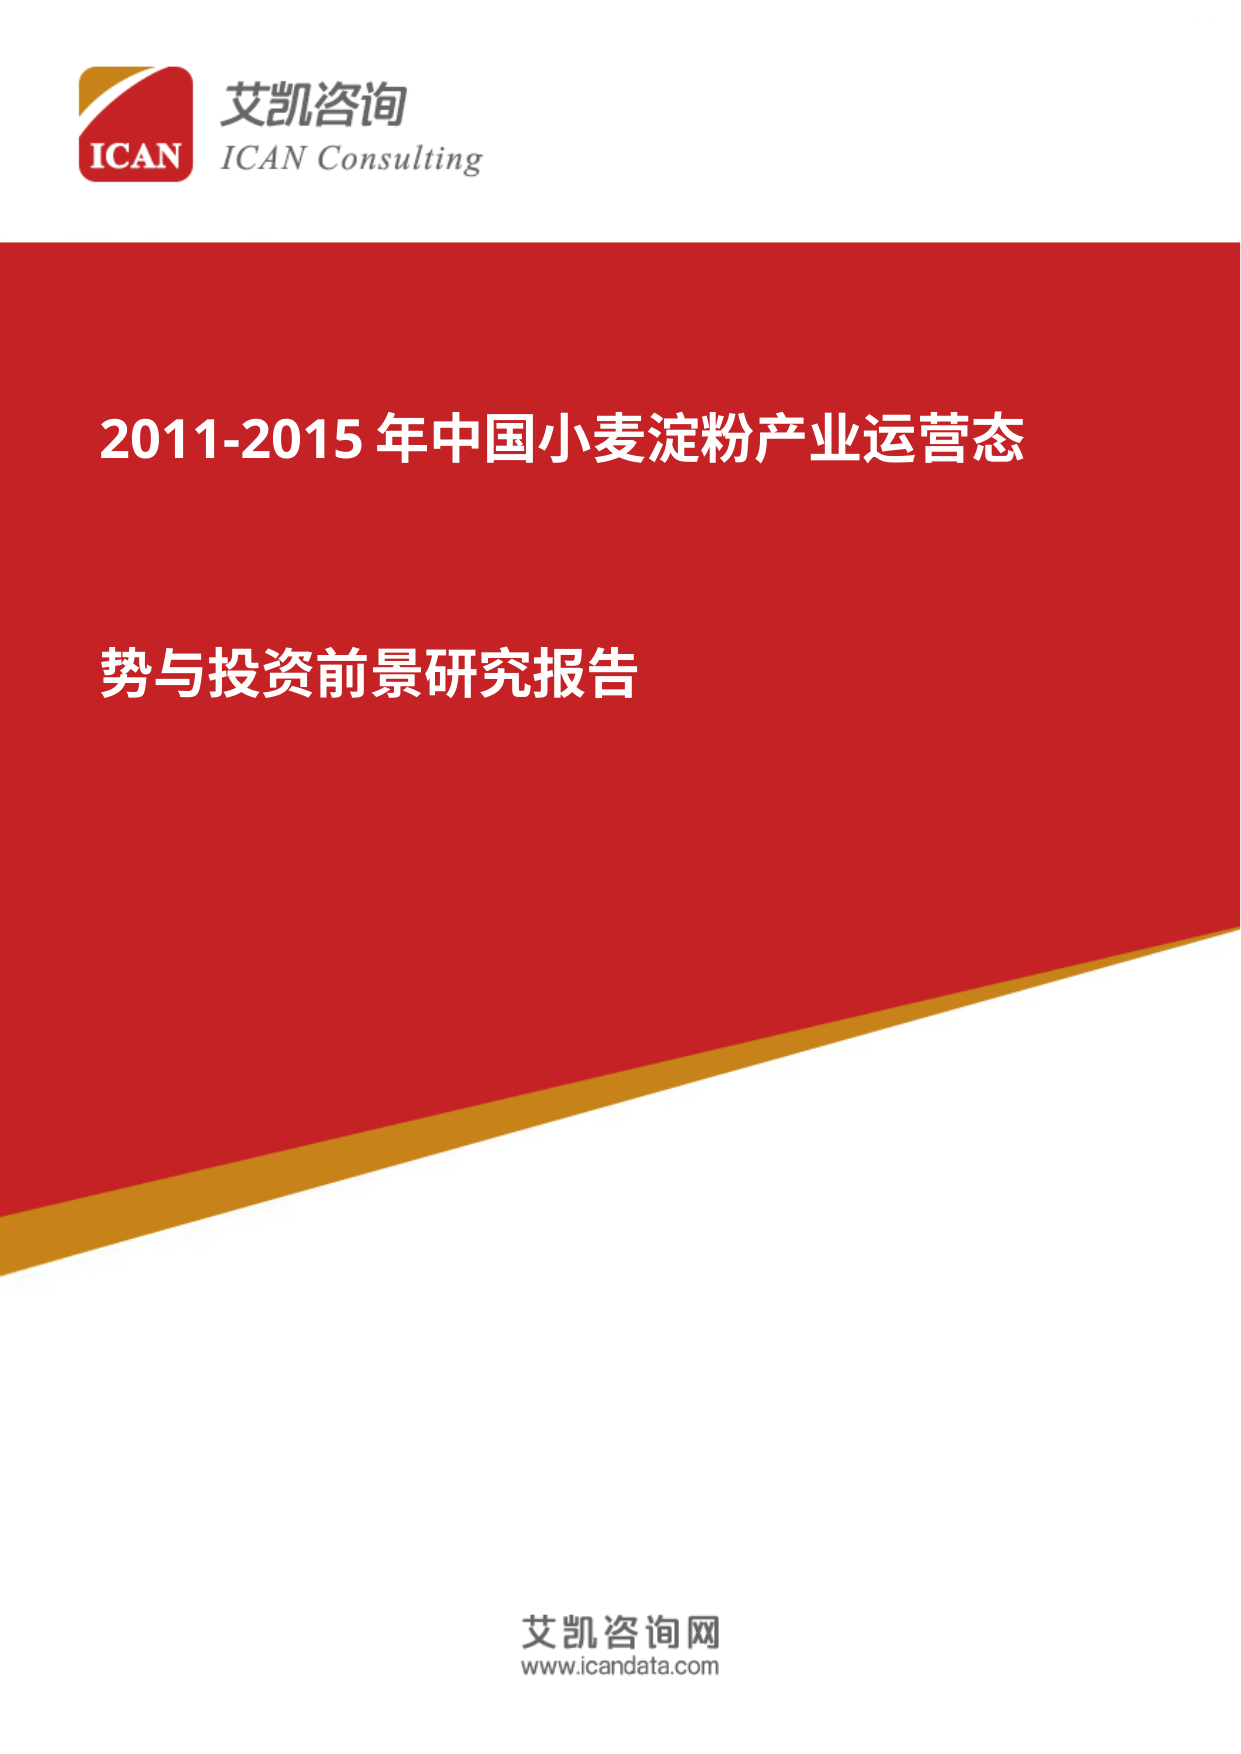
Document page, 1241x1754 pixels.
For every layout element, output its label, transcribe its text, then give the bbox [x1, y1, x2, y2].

subtitle 2011-2015年中国小麦淀粉产业运营态势与投资前景研究报告 [99, 386, 1053, 718]
picture [0, 5, 1241, 1754]
